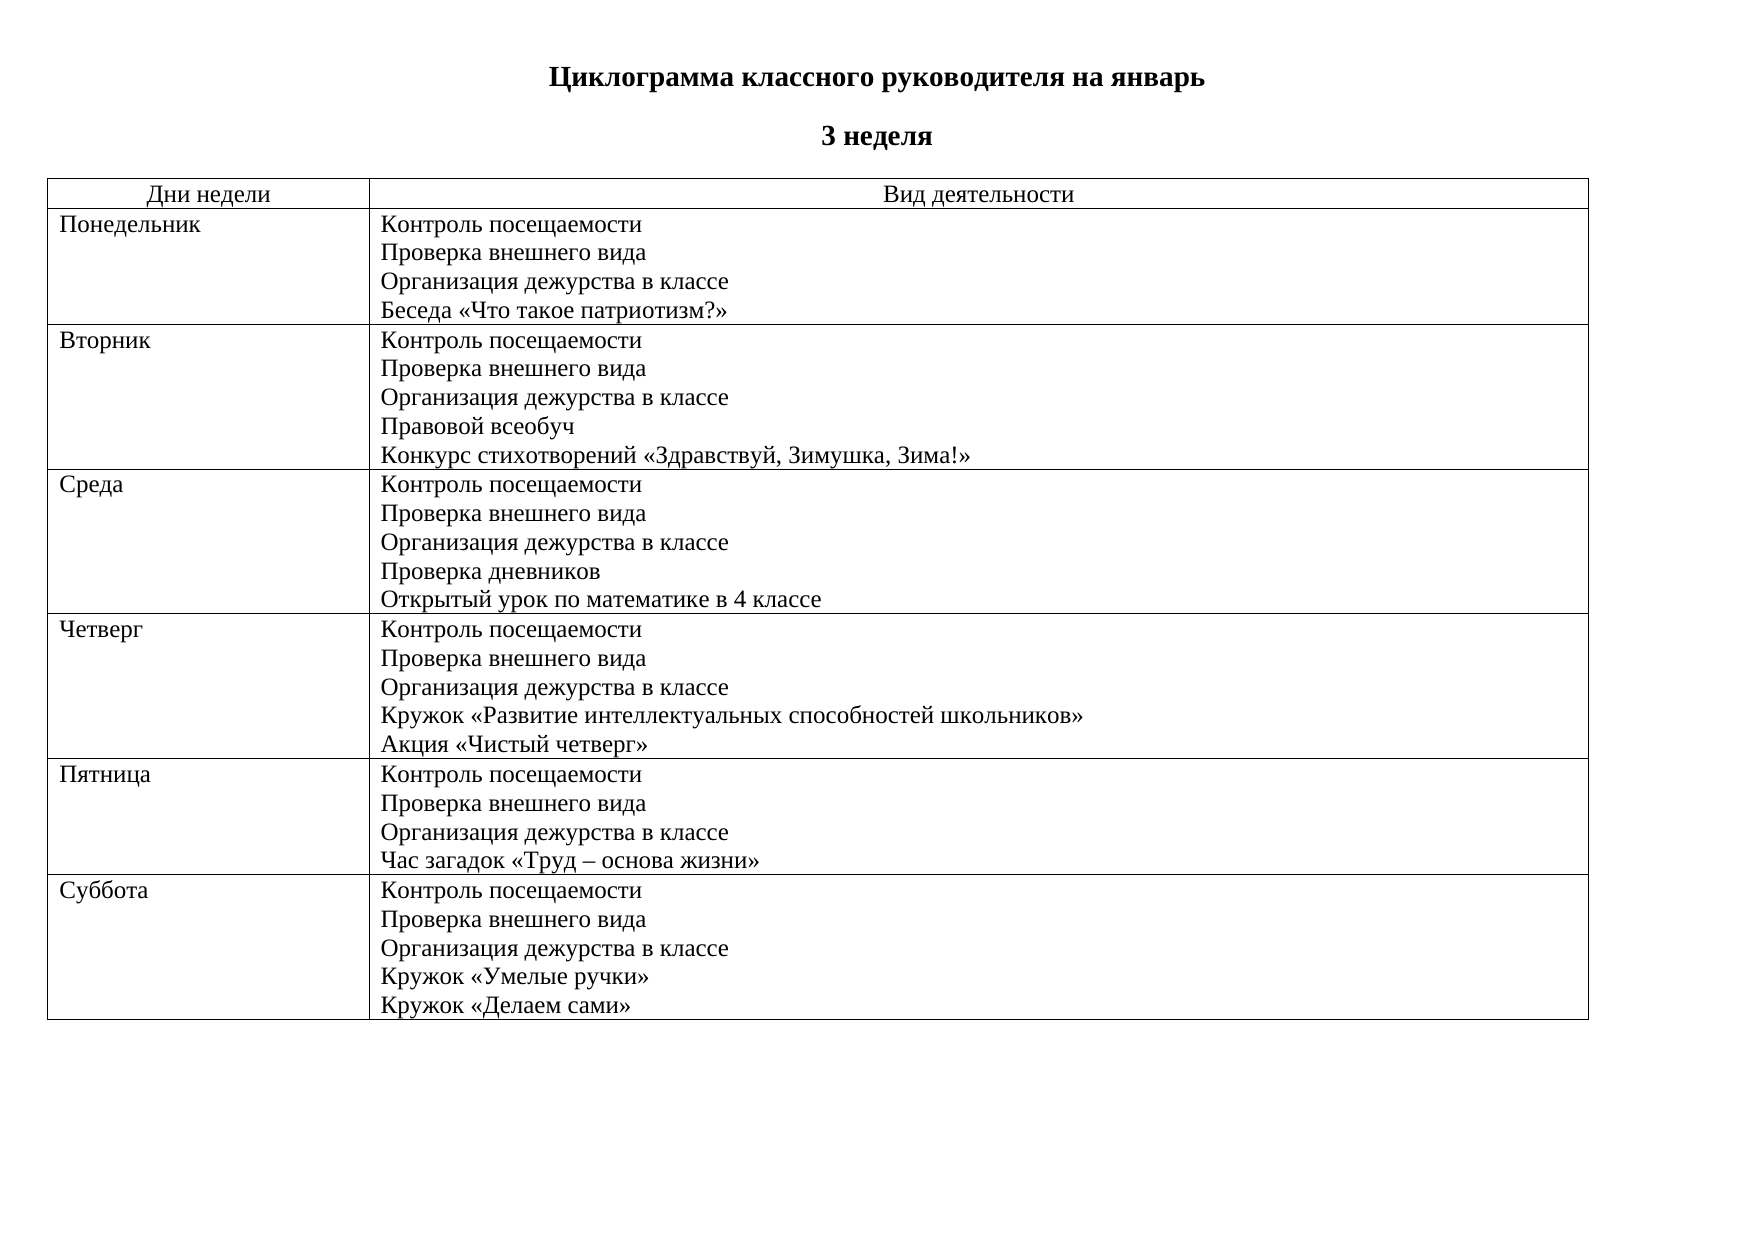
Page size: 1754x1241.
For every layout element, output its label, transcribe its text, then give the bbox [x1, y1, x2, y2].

table_cell Контроль посещаемости Проверка внешнего вида Организация дежурства в классе Кружок «Умелые ручки» Кружок «Делаем сами» [370, 875, 1588, 1019]
table_cell Контроль посещаемости Проверка внешнего вида Организация дежурства в классе Правовой всеобуч Конкурс стихотворений «Здравствуй, Зимушка, Зима!» [370, 325, 1588, 468]
text 3 неделя [59, 118, 1695, 152]
table_cell Среда [48, 470, 369, 613]
text Циклограмма классного руководителя на январь [59, 59, 1695, 93]
table_cell Пятница [48, 759, 369, 874]
table_header Дни недели [48, 179, 369, 208]
table_cell Контроль посещаемости Проверка внешнего вида Организация дежурства в классе Проверка дневников Открытый урок по математике в 4 классе [370, 470, 1588, 613]
table_cell Понедельник [48, 209, 369, 324]
table_cell Вторник [48, 325, 369, 468]
table_cell Контроль посещаемости Проверка внешнего вида Организация дежурства в классе Час загадок «Труд – основа жизни» [370, 759, 1588, 874]
table_header Вид деятельности [370, 179, 1588, 208]
table_cell Четверг [48, 614, 369, 758]
table_cell Контроль посещаемости Проверка внешнего вида Организация дежурства в классе Беседа «Что такое патриотизм?» [370, 209, 1588, 324]
table_cell Контроль посещаемости Проверка внешнего вида Организация дежурства в классе Кружок «Развитие интеллектуальных способностей школьников» Акция «Чистый четверг» [370, 614, 1588, 758]
table_cell Суббота [48, 875, 369, 1019]
